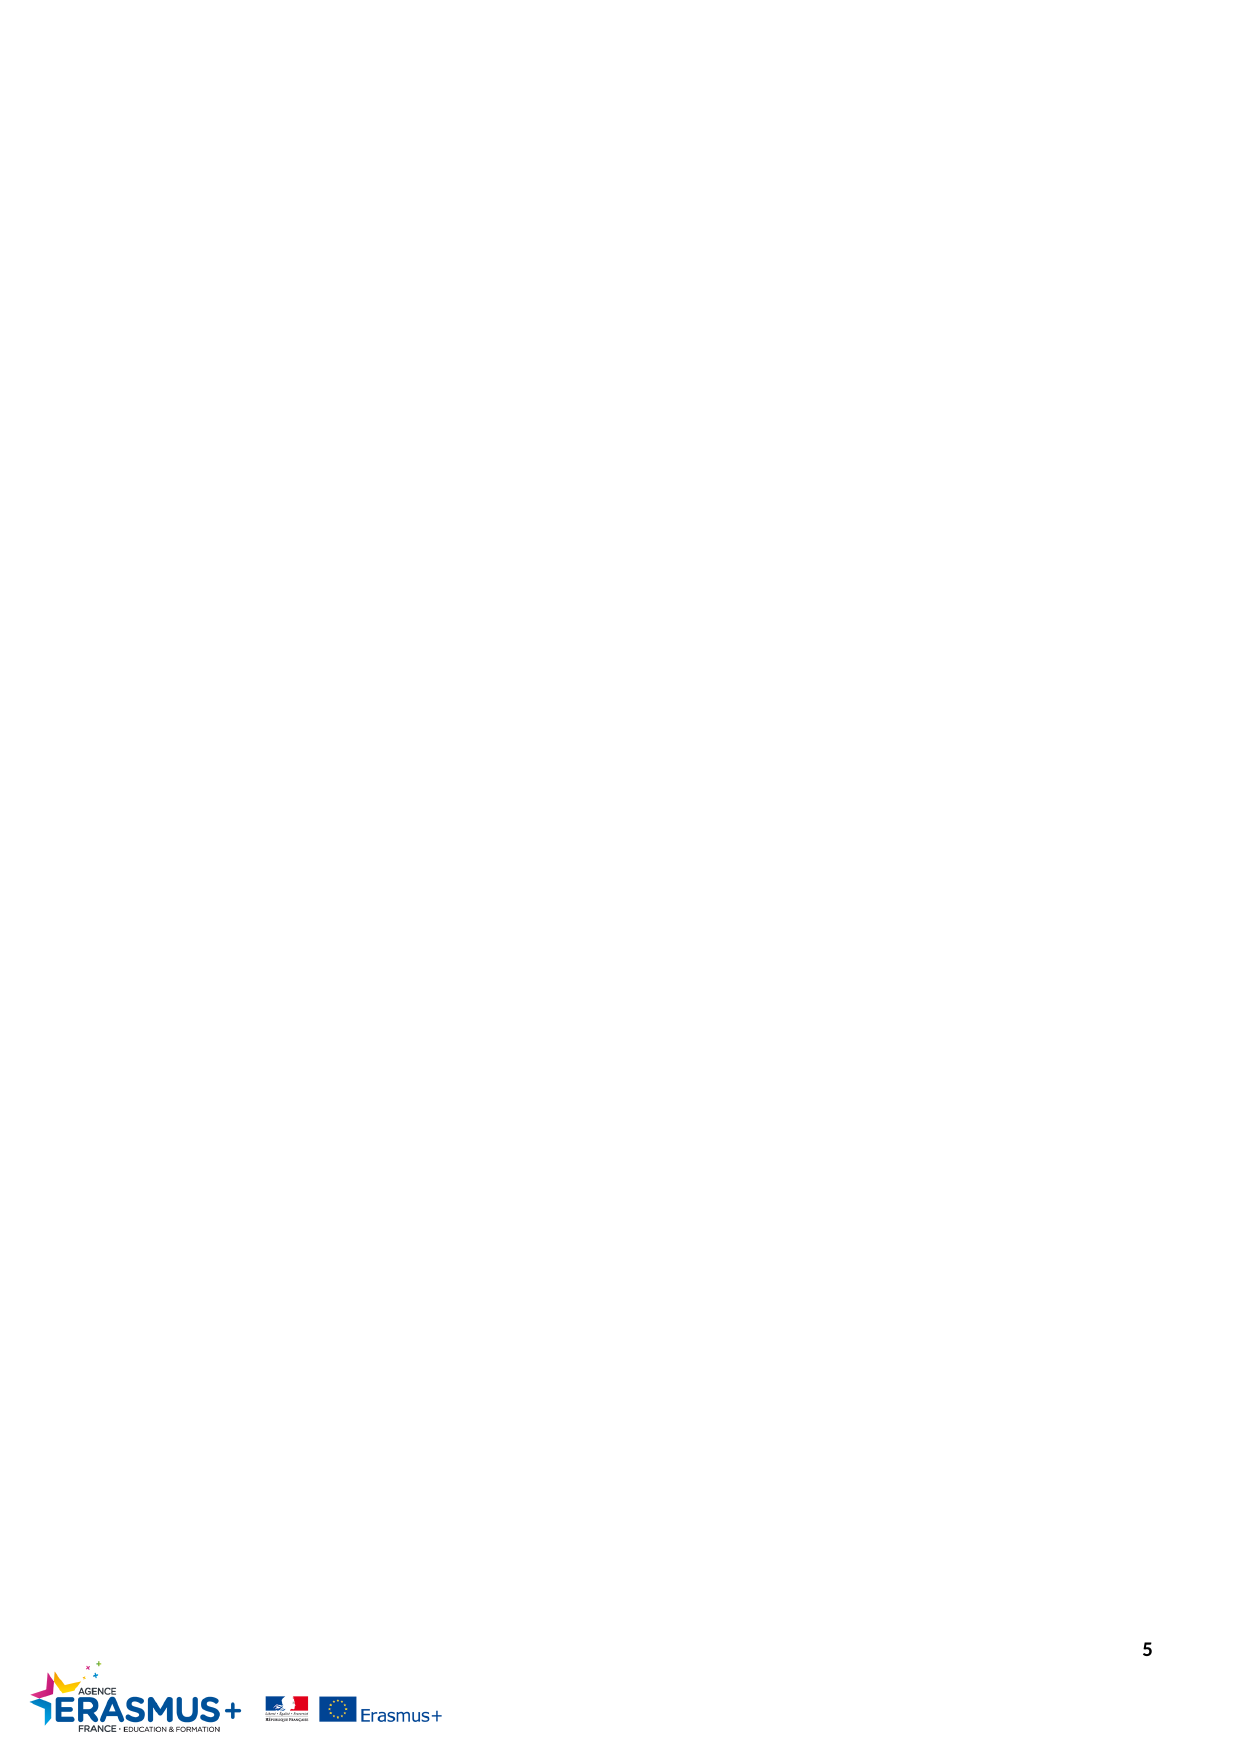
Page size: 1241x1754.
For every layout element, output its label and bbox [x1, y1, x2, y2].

picture [29, 1661, 442, 1732]
